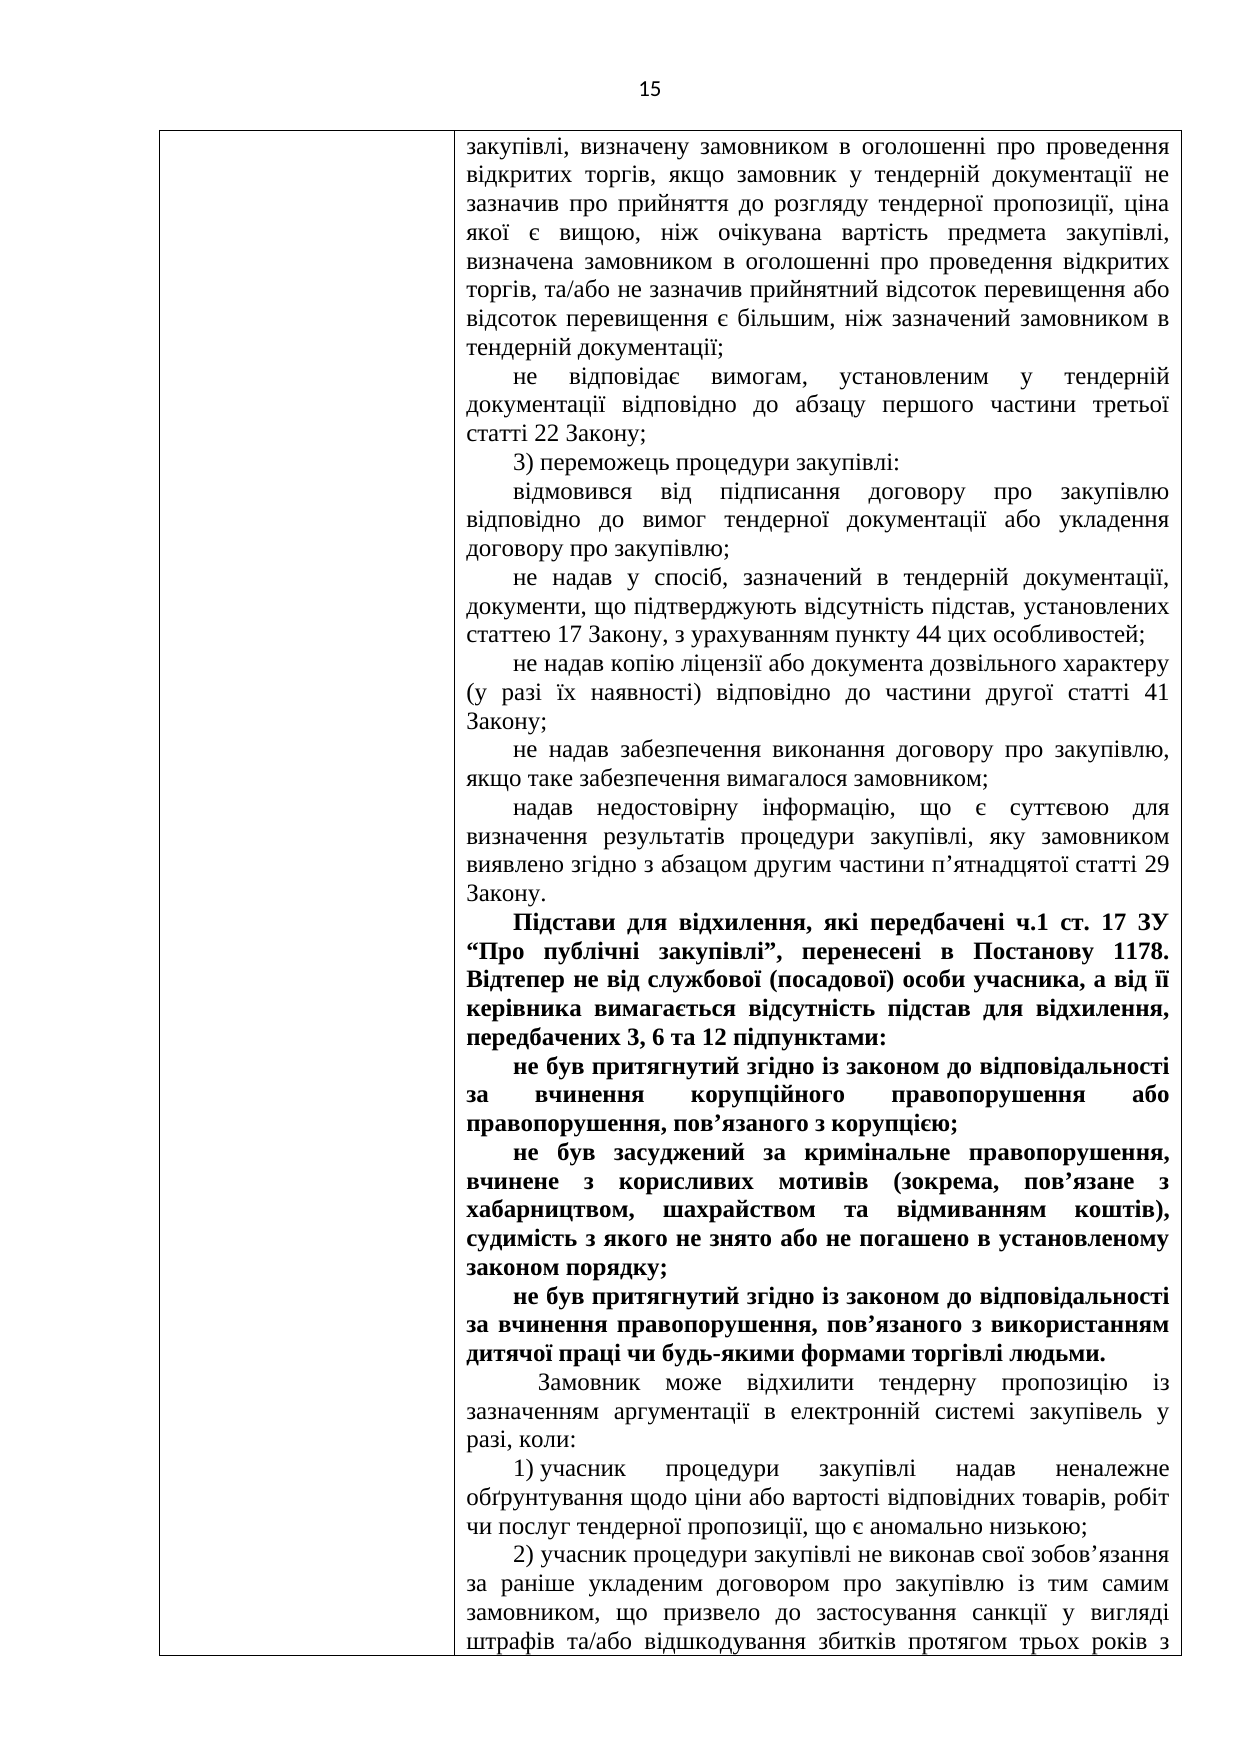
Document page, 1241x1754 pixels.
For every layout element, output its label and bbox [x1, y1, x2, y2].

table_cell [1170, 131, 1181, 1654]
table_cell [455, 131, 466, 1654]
table_cell [160, 131, 454, 1654]
